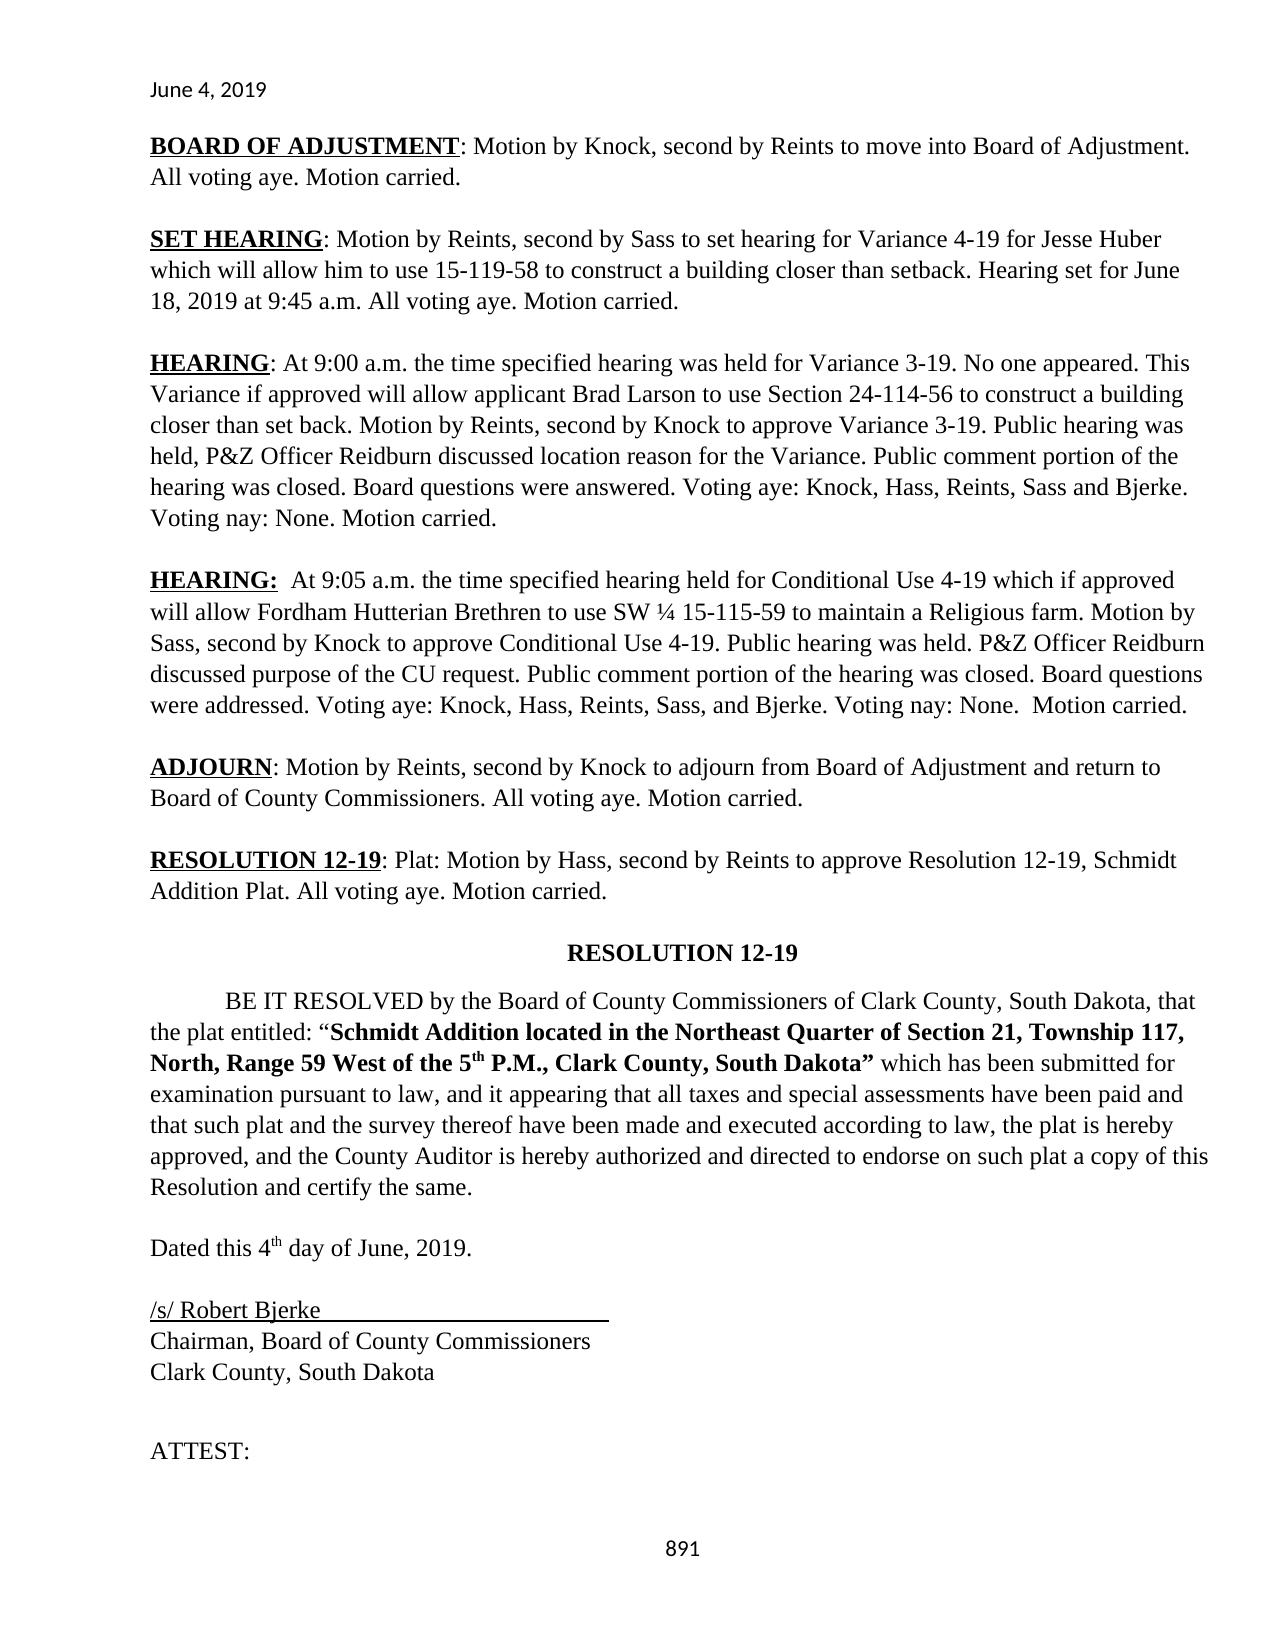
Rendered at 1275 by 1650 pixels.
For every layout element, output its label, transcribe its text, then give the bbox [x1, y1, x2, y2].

text RESOLUTION 12-19 [150, 938, 1215, 967]
text Dated this 4th day of June, 2019. [150, 1233, 1215, 1262]
text HEARING: At 9:05 a.m. the time specified hearing held for Conditional Use 4-19 which if approved will allow Fordham Hutterian Brethren to use SW ¼ 15-115-59 to maintain a Religious farm. Motion by Sass, second by Knock to approve Conditional Use 4-19. Public hearing was held. P&Z Officer Reidburn discussed purpose of the CU request. Public comment portion of the hearing was closed. Board questions were addressed. Voting aye: Knock, Hass, Reints, Sass, and Bjerke. Voting nay: None. Motion carried. [150, 566, 1215, 718]
text SET HEARING: Motion by Reints, second by Sass to set hearing for Variance 4-19 for Jesse Huber which will allow him to use 15-119-58 to construct a building closer than setback. Hearing set for June 18, 2019 at 9:45 a.m. All voting aye. Motion carried. [150, 224, 1215, 315]
text ADJOURN: Motion by Reints, second by Knock to adjourn from Board of Adjustment and return to Board of County Commissioners. All voting aye. Motion carried. [150, 752, 1215, 812]
text BE IT RESOLVED by the Board of County Commissioners of Clark County, South Dakota, that the plat entitled: “Schmidt Addition located in the Northeast Quarter of Section 21, Township 117, North, Range 59 West of the 5th P.M., Clark County, South Dakota” which has been submitted for examination pursuant to law, and it appearing that all taxes and special assessments have been paid and that such plat and the survey thereof have been made and executed according to law, the plat is hereby approved, and the County Auditor is hereby authorized and directed to endorse on such plat a copy of this Resolution and certify the same. [150, 986, 1215, 1231]
text Clark County, South Dakota [150, 1357, 1215, 1386]
text Chairman, Board of County Commissioners [150, 1326, 1215, 1355]
text RESOLUTION 12-19: Plat: Motion by Hass, second by Reints to approve Resolution 12-19, Schmidt Addition Plat. All voting aye. Motion carried. [150, 845, 1215, 905]
text /s/ Robert Bjerke_______________________ [150, 1295, 1215, 1324]
text HEARING: At 9:00 a.m. the time specified hearing was held for Variance 3-19. No one appeared. This Variance if approved will allow applicant Brad Larson to use Section 24-114-56 to construct a building closer than set back. Motion by Reints, second by Knock to approve Variance 3-19. Public hearing was held, P&Z Officer Reidburn discussed location reason for the Variance. Public comment portion of the hearing was closed. Board questions were answered. Voting aye: Knock, Hass, Reints, Sass and Bjerke. Voting nay: None. Motion carried. [150, 317, 1215, 532]
text BOARD OF ADJUSTMENT: Motion by Knock, second by Reints to move into Board of Adjustment. All voting aye. Motion carried. [150, 131, 1215, 191]
text ATTEST: [150, 1436, 1215, 1465]
